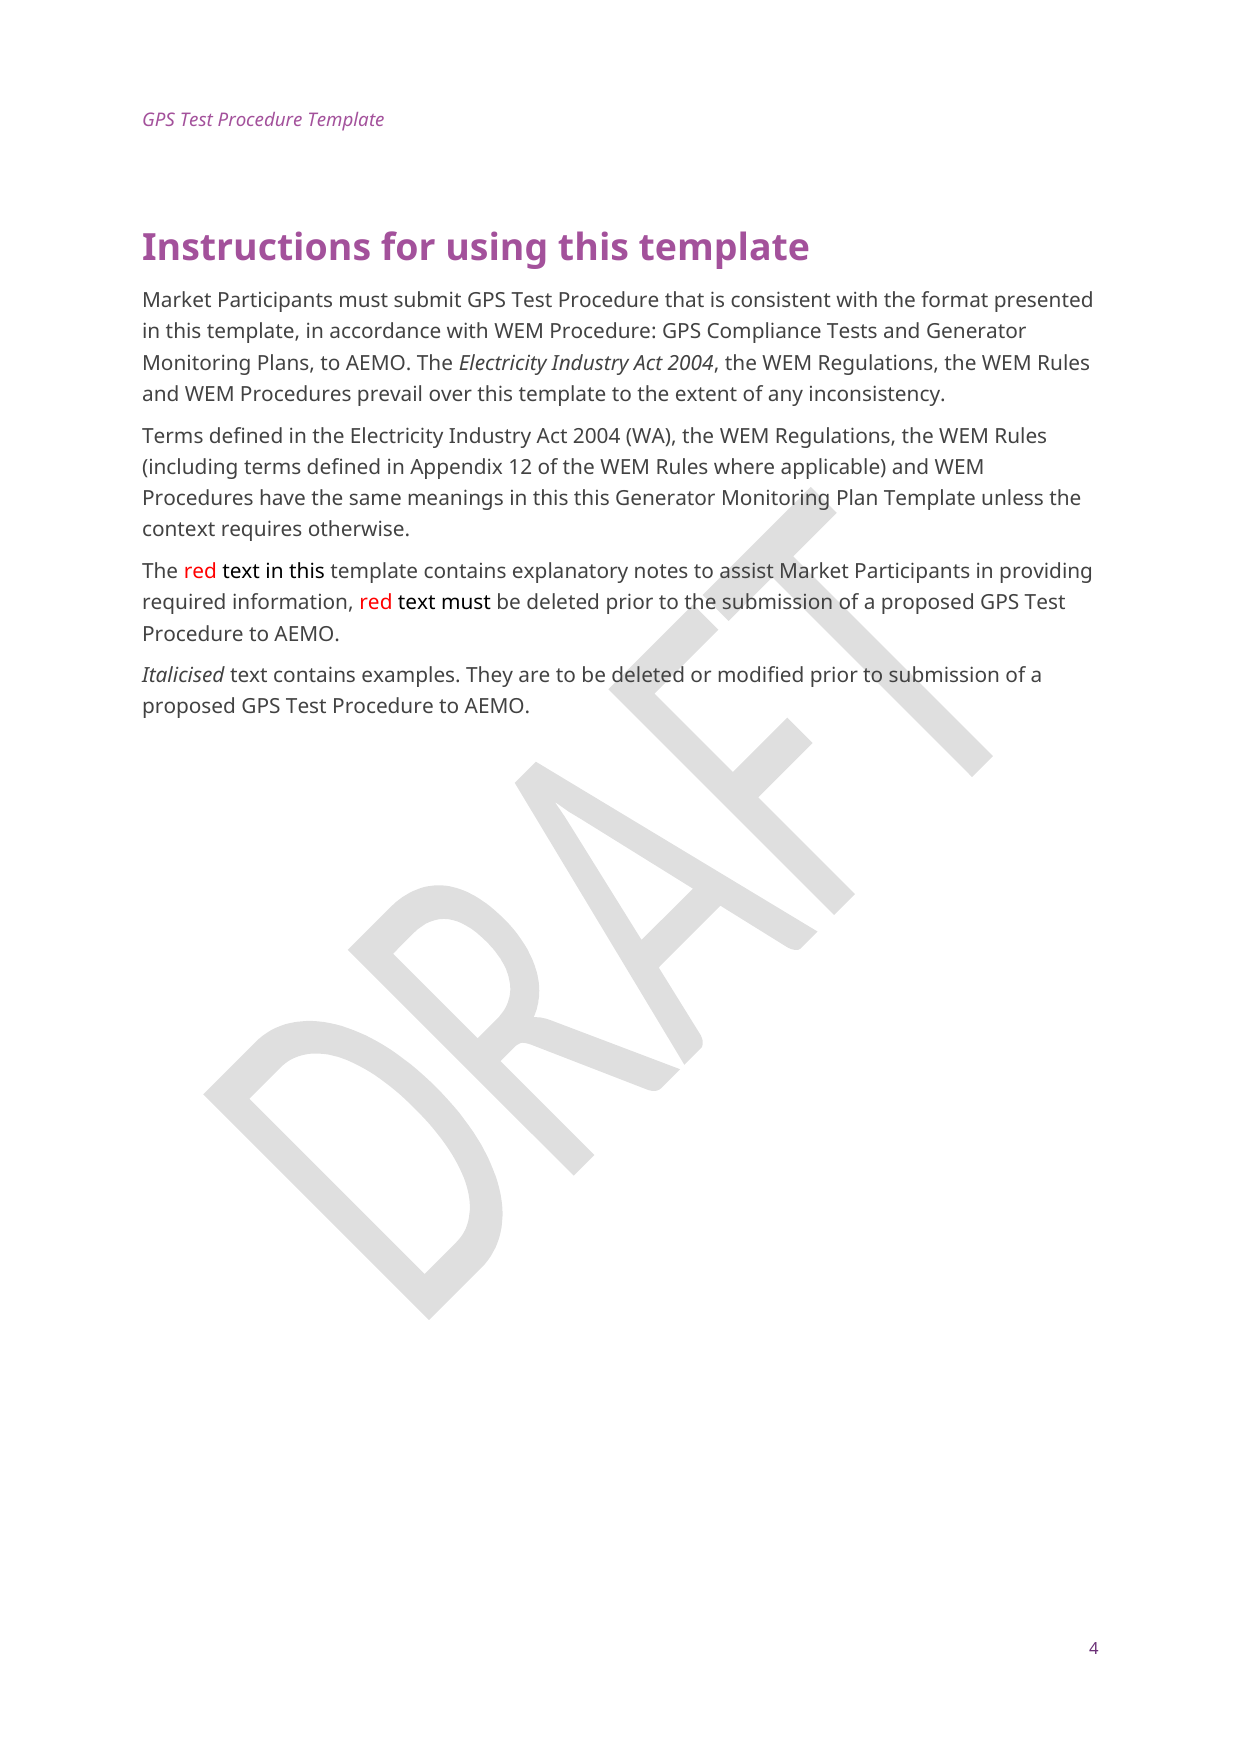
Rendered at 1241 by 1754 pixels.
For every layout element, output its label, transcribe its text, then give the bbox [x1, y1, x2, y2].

subtitle Instructions for using this template [142, 220, 1098, 271]
text Terms defined in the Electricity Industry Act 2004 (WA), the WEM Regulations, the WEM Rules (including terms defined in Appendix 12 of the WEM Rules where applicable) and WEM Procedures have the same meanings in this this Generator Monitoring Plan Template unless the context requires otherwise. [142, 421, 1098, 543]
text The red text in this template contains explanatory notes to assist Market Participants in providing required information, red text must be deleted prior to the submission of a proposed GPS Test Procedure to AEMO. [142, 556, 1098, 647]
text Italicised text contains examples. They are to be deleted or modified prior to submission of a proposed GPS Test Procedure to AEMO. [142, 660, 1098, 720]
text Market Participants must submit GPS Test Procedure that is consistent with the format presented in this template, in accordance with WEM Procedure: GPS Compliance Tests and Generator Monitoring Plans, to AEMO. The Electricity Industry Act 2004, the WEM Regulations, the WEM Rules and WEM Procedures prevail over this template to the extent of any inconsistency. [142, 285, 1098, 408]
